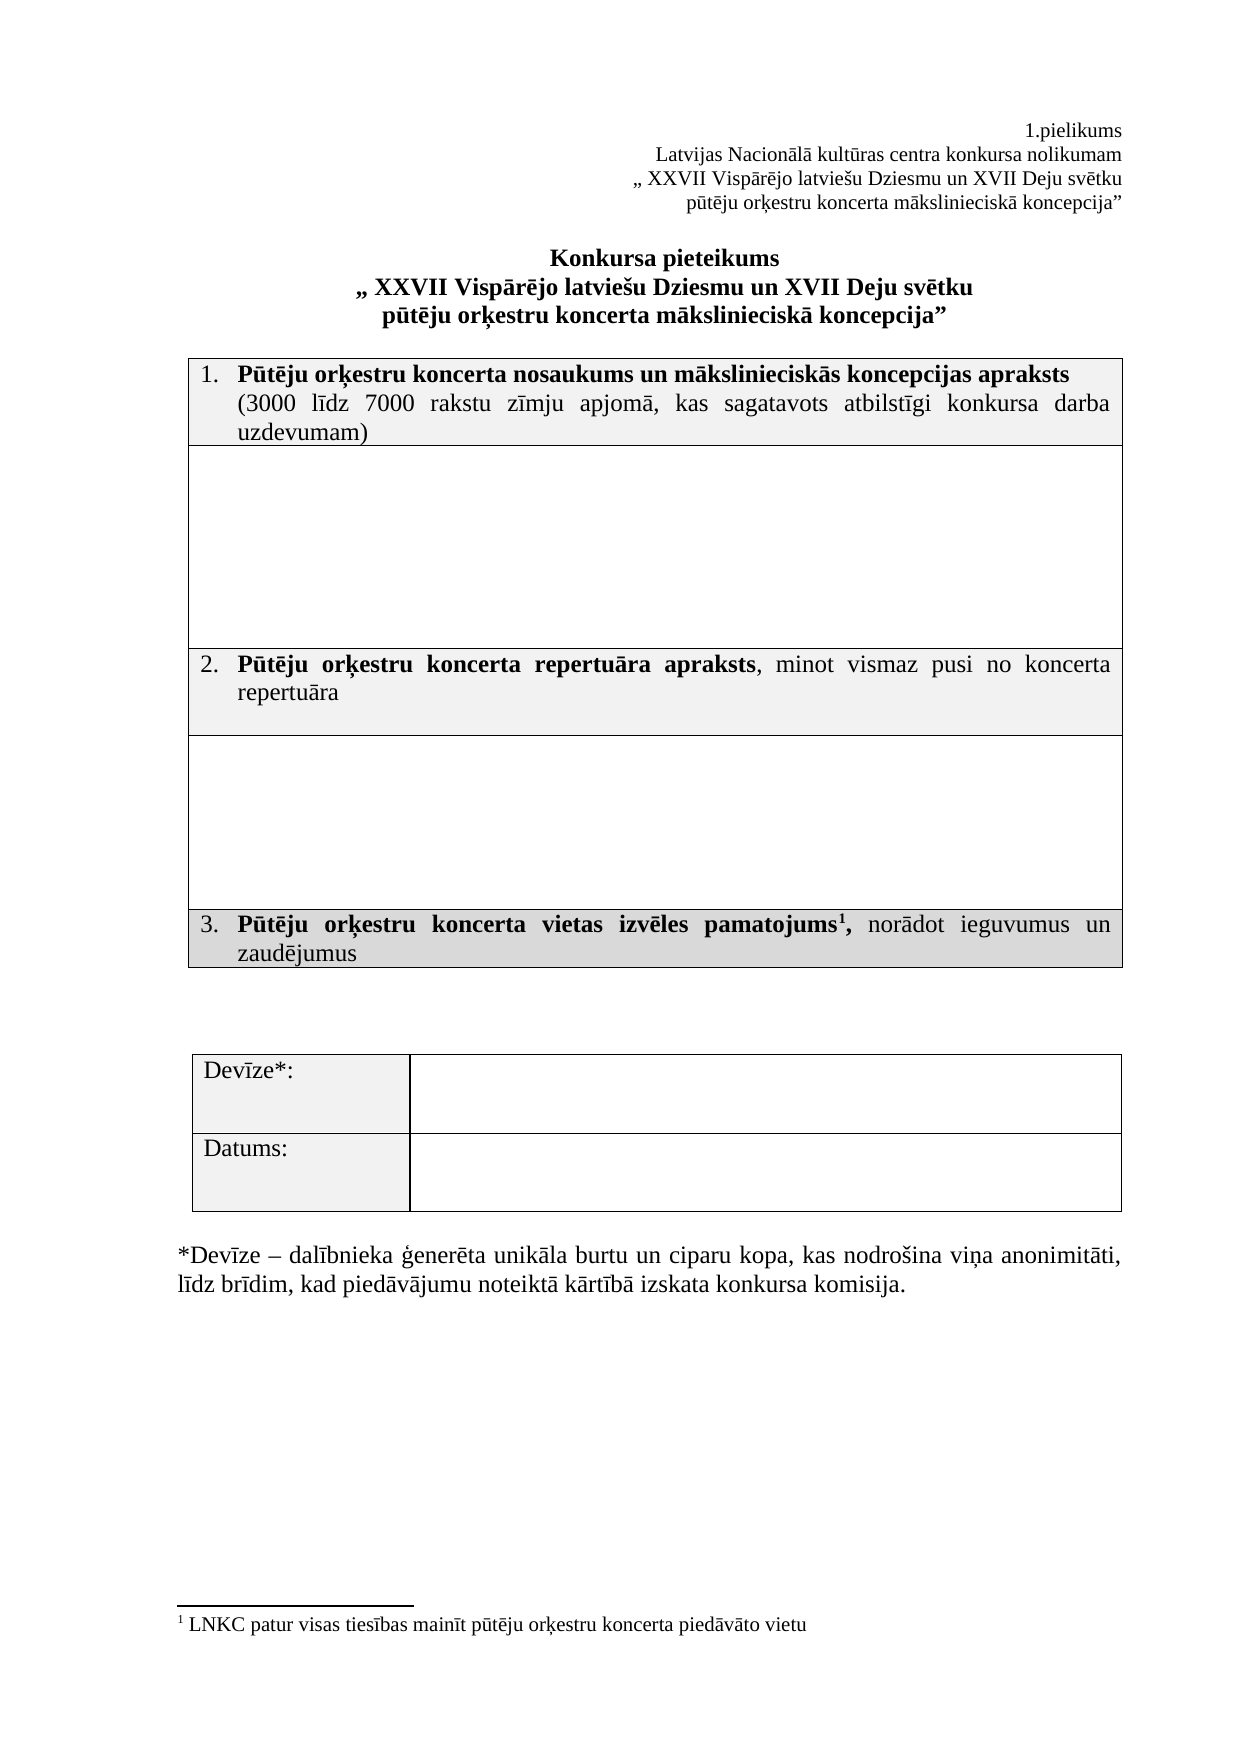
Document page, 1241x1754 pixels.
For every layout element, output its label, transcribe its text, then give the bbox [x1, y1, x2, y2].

text pūtēju orķestru koncerta mākslinieciskā koncepcija” [207, 301, 1122, 329]
table_header Pūtēju orķestru koncerta nosaukums un mākslinieciskās koncepcijas apraksts (3000 līdz 7000 rakstu zīmju apjomā, kas sagatavots atbilstīgi konkursa darba uzdevumam) [189, 359, 1122, 445]
text Konkursa pieteikums [207, 243, 1122, 272]
table_header Devīze*: [193, 1055, 409, 1132]
text „ XXVII Vispārējo latviešu Dziesmu un XVII Deju svētku [207, 272, 1122, 301]
text pūtēju orķestru koncerta mākslinieciskā koncepcija” [207, 190, 1122, 214]
table_cell Pūtēju orķestru koncerta vietas izvēles pamatojums, norādot ieguvumus un zaudējumus [189, 910, 1122, 967]
table_cell Pūtēju orķestru koncerta repertuāra apraksts, minot vismaz pusi no koncerta repertuāra [189, 649, 1122, 735]
text *Devīze – dalībnieka ģenerēta unikāla burtu un ciparu kopa, kas nodrošina viņa anonimitāti, līdz brīdim, kad piedāvājumu noteiktā kārtībā izskata konkursa komisija. [177, 1240, 1122, 1298]
table_cell [189, 446, 1122, 648]
table_header [411, 1055, 1121, 1132]
text 1.pielikums [207, 118, 1122, 142]
table_cell Datums: [193, 1134, 409, 1211]
table_cell [411, 1134, 1121, 1211]
table_cell [189, 736, 1122, 908]
text „ XXVII Vispārējo latviešu Dziesmu un XVII Deju svētku [207, 166, 1122, 190]
text Latvijas Nacionālā kultūras centra konkursa nolikumam [207, 142, 1122, 166]
